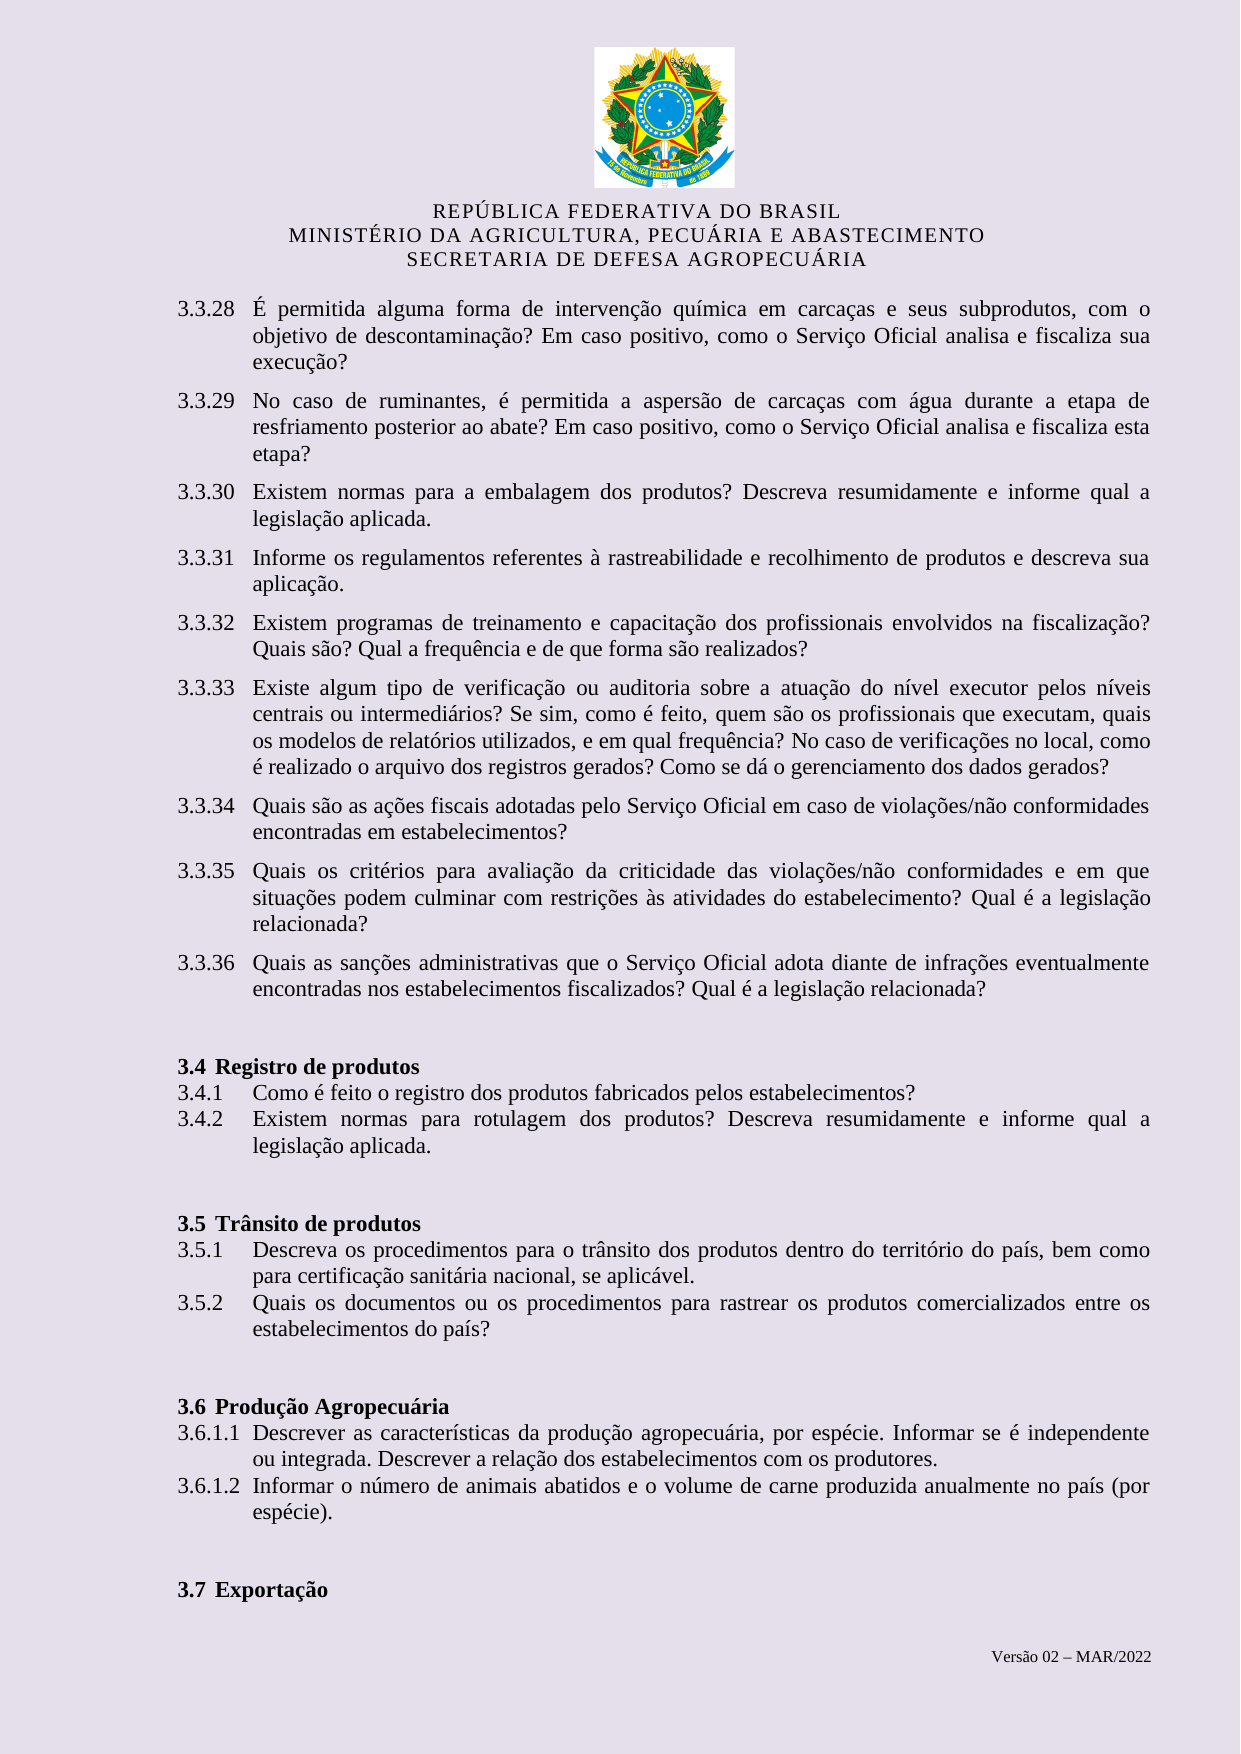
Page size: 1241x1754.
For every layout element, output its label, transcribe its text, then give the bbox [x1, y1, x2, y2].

list Quais as sanções administrativas que o Serviço Oficial adota diante de infrações eventualmente encontradas nos estabelecimentos fiscalizados? Qual é a legislação relacionada? [177, 949, 1152, 1001]
picture [621, 159, 638, 171]
list Existem normas para rotulagem dos produtos? Descreva resumidamente e informe qual a legislação aplicada. [177, 1106, 1152, 1158]
list Como é feito o registro dos produtos fabricados pelos estabelecimentos? [177, 1079, 1152, 1106]
list Exportação [177, 1576, 1152, 1602]
list Descrever as características da produção agropecuária, por espécie. Informar se é independente ou integrada. Descrever a relação dos estabelecimentos com os produtores. [177, 1419, 1152, 1472]
picture [652, 179, 678, 188]
list Trânsito de produtos [177, 1209, 1152, 1236]
list Quais são as ações fiscais adotadas pelo Serviço Oficial em caso de violações/não conformidades encontradas em estabelecimentos? [177, 792, 1152, 845]
picture [621, 171, 646, 183]
list Quais os critérios para avaliação da criticidade das violações/não conformidades e em que situações podem culminar com restrições às atividades do estabelecimento? Qual é a legislação relacionada? [177, 857, 1152, 936]
list Quais os documentos ou os procedimentos para rastrear os produtos comercializados entre os estabelecimentos do país? [177, 1289, 1152, 1341]
list É permitida alguma forma de intervenção química em carcaças e seus subprodutos, com o objetivo de descontaminação? Em caso positivo, como o Serviço Oficial analisa e fiscaliza sua execução? [177, 295, 1152, 374]
list Descreva os procedimentos para o trânsito dos produtos dentro do território do país, bem como para certificação sanitária nacional, se aplicável. [177, 1236, 1152, 1289]
list Existem normas para a embalagem dos produtos? Descreva resumidamente e informe qual a legislação aplicada. [177, 478, 1152, 531]
list Informe os regulamentos referentes à rastreabilidade e recolhimento de produtos e descreva sua aplicação. [177, 544, 1152, 596]
picture [594, 47, 735, 188]
list Existe algum tipo de verificação ou auditoria sobre a atuação do nível executor pelos níveis centrais ou intermediários? Se sim, como é feito, quem são os profissionais que executam, quais os modelos de relatórios utilizados, e em qual frequência? No caso de verificações no local, como é realizado o arquivo dos registros gerados? Como se dá o gerenciamento dos dados gerados? [177, 674, 1152, 779]
picture [693, 160, 707, 170]
list Produção Agropecuária [177, 1393, 1152, 1419]
list Registro de produtos [177, 1053, 1152, 1079]
list Informar o número de animais abatidos e o volume de carne produzida anualmente no país (por espécie). [177, 1472, 1152, 1524]
picture [699, 171, 709, 178]
list No caso de ruminantes, é permitida a aspersão de carcaças com água durante a etapa de resfriamento posterior ao abate? Em caso positivo, como o Serviço Oficial analisa e fiscaliza esta etapa? [177, 387, 1152, 466]
list Existem programas de treinamento e capacitação dos profissionais envolvidos na fiscalização? Quais são? Qual a frequência e de que forma são realizados? [177, 609, 1152, 662]
